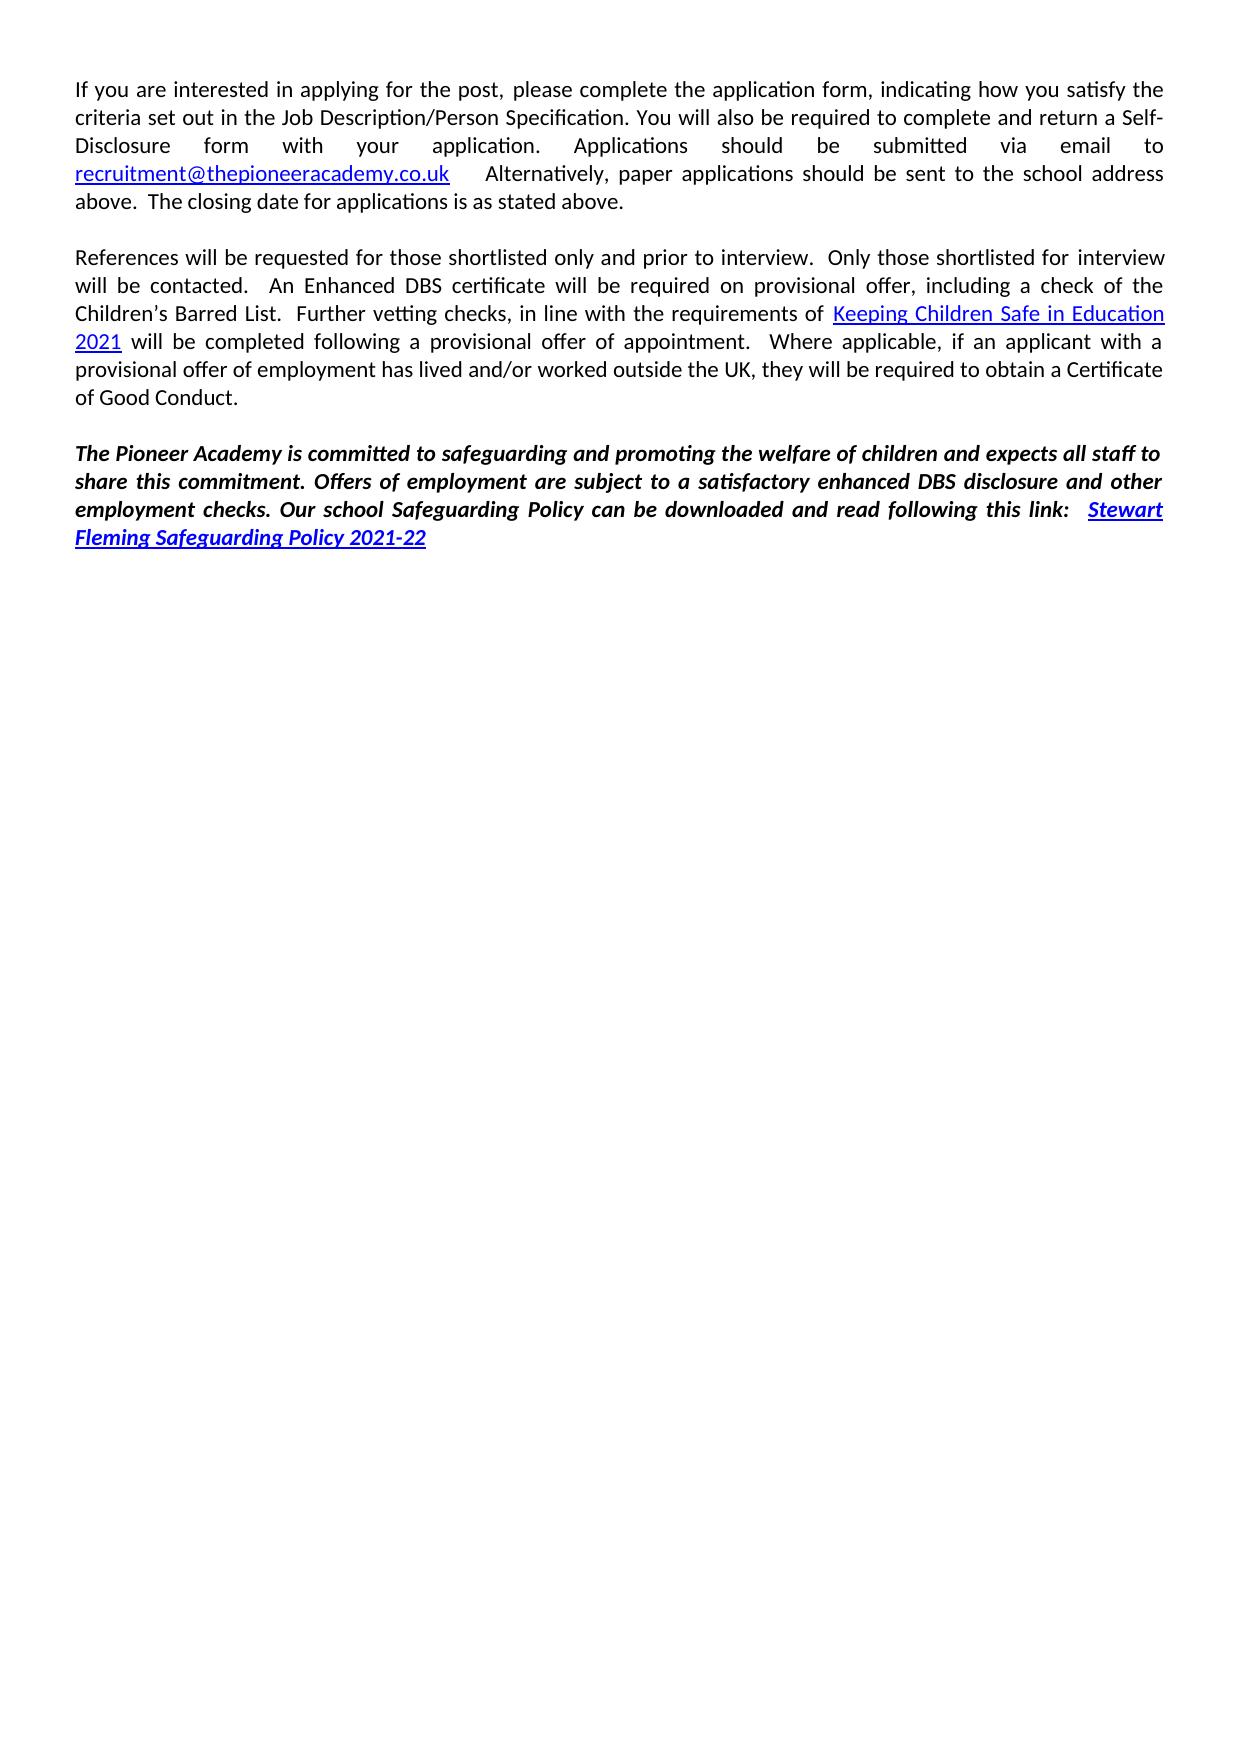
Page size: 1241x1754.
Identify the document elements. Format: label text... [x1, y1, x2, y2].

text References will be requested for those shortlisted only and prior to interview. Only those shortlisted for interview will be contacted. An Enhanced DBS certificate will be required on provisional offer, including a check of the Children’s Barred List. Further vetting checks, in line with the requirements of Keeping Children Safe in Education 2021 will be completed following a provisional offer of appointment. Where applicable, if an applicant with a provisional offer of employment has lived and/or worked outside the UK, they will be required to obtain a Certificate of Good Conduct. [75, 243, 1165, 411]
text If you are interested in applying for the post, please complete the application form, indicating how you satisfy the criteria set out in the Job Description/Person Specification. You will also be required to complete and return a Self-Disclosure form with your application. Applications should be submitted via email to recruitment@thepioneeracademy.co.uk Alternatively, paper applications should be sent to the school address above. The closing date for applications is as stated above. [75, 75, 1165, 215]
text The Pioneer Academy is committed to safeguarding and promoting the welfare of children and expects all staff to share this commitment. Offers of employment are subject to a satisfactory enhanced DBS disclosure and other employment checks. Our school Safeguarding Policy can be downloaded and read following this link: Stewart Fleming Safeguarding Policy 2021-22 [75, 439, 1165, 551]
